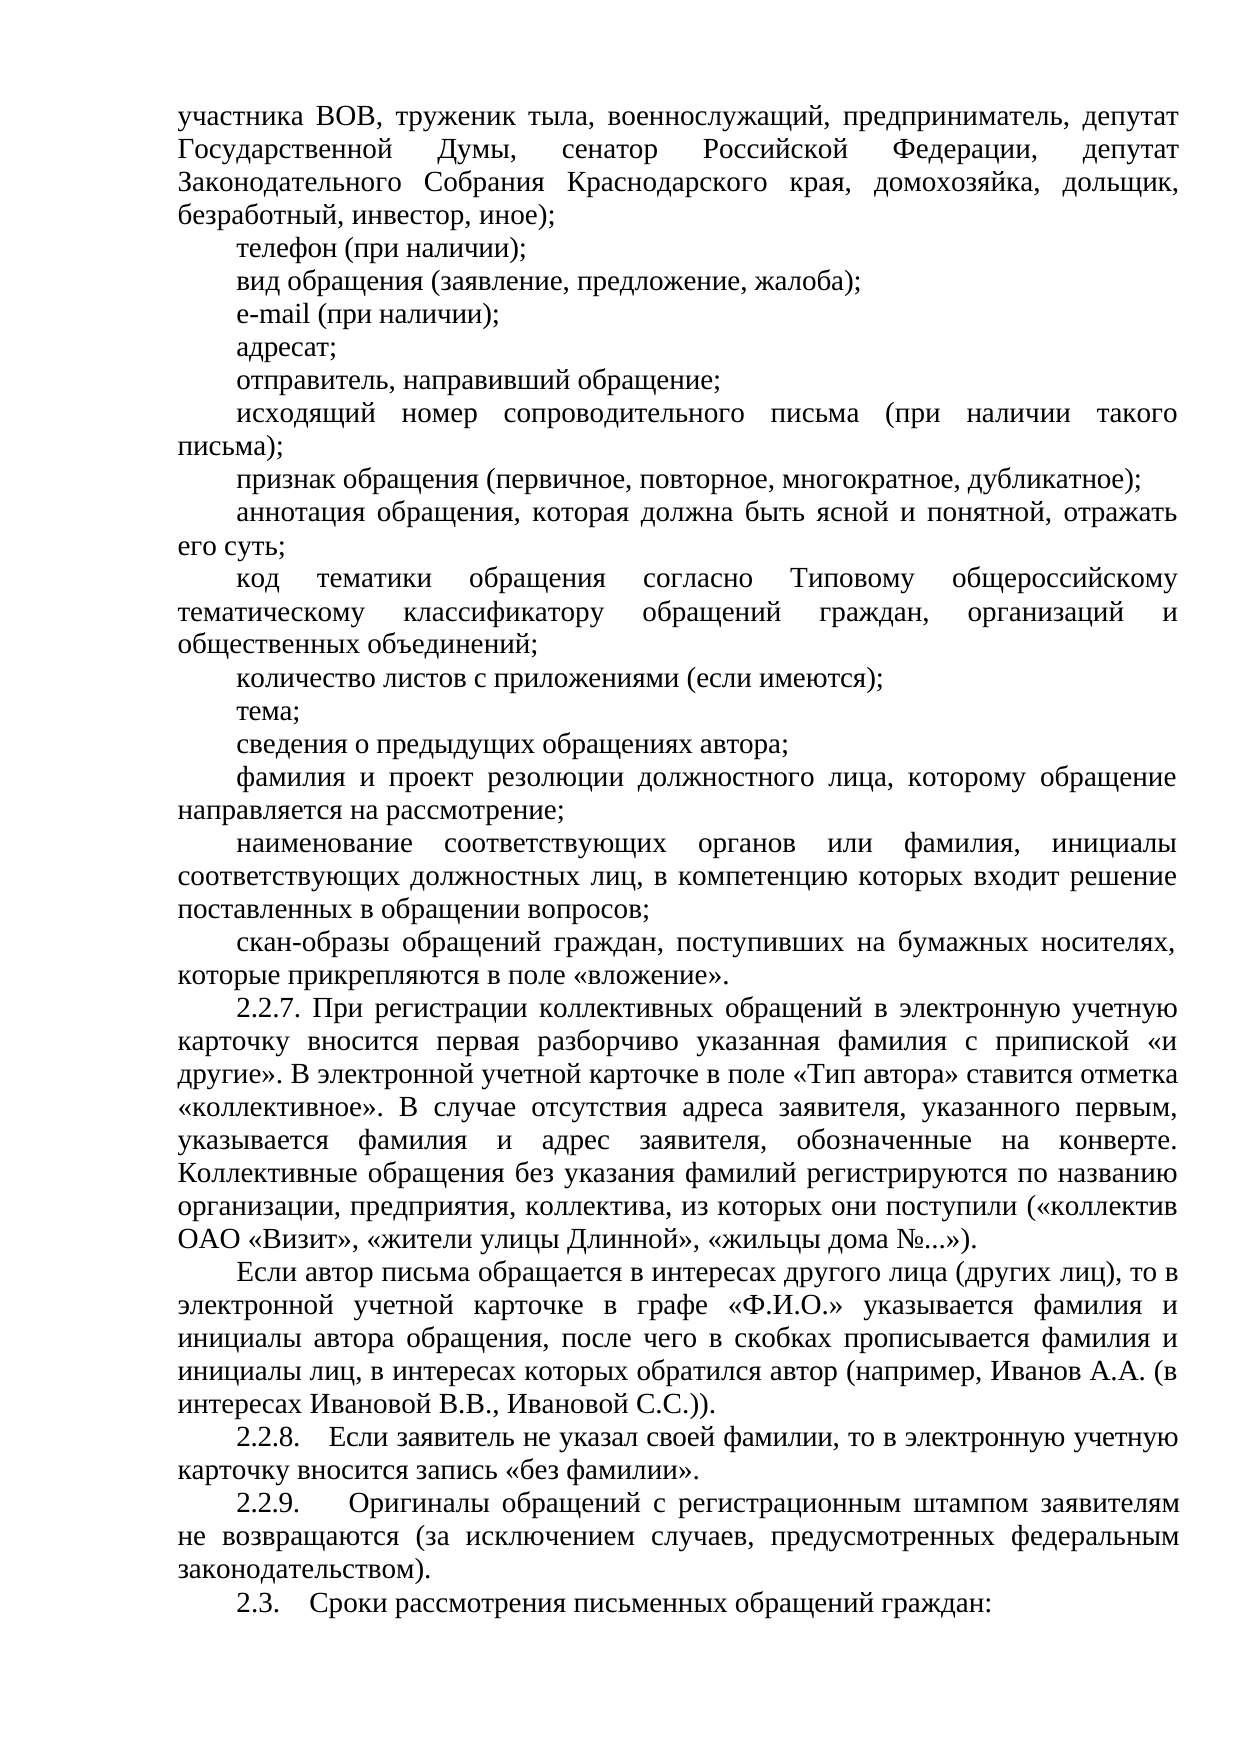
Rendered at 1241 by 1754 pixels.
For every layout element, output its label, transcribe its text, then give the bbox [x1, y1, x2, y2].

text сведения о предыдущих обращениях автора; [177, 727, 1181, 760]
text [177, 99, 1180, 231]
text код тематики обращения согласно Типовому общероссийскому тематическому классификатору обращений граждан, организаций и общественных объединений; [177, 562, 1178, 661]
text признак обращения (первичное, повторное, многократное, дубликатное); [177, 462, 1181, 496]
text тема; [177, 694, 1181, 727]
text Если автор письма обращается в интересах другого лица (других лиц), то в электронной учетной карточке в графе «Ф.И.О.» указывается фамилия и инициалы автора обращения, после чего в скобках прописывается фамилия и инициалы лиц, в интересах которых обратился автор (например, Иванов А.А. (в интересах Ивановой В.В., Ивановой С.С.)). [177, 1255, 1178, 1420]
text количество листов с приложениями (если имеются); [177, 661, 1181, 694]
text адресат; [177, 330, 1181, 363]
text наименование соответствующих органов или фамилия, инициалы соответствующих должностных лиц, в компетенцию которых входит решение поставленных в обращении вопросов; [177, 826, 1178, 925]
text исходящий номер сопроводительного письма (при наличии такого письма); [177, 396, 1178, 462]
text e-mail (при наличии); [177, 297, 1181, 330]
text 2.2.7. При регистрации коллективных обращений в электронную учетную карточку вносится первая разборчиво указанная фамилия с припиской «и другие». В электронной учетной карточке в поле «Тип автора» ставится отметка «коллективное». В случае отсутствия адреса заявителя, указанного первым, указывается фамилия и адрес заявителя, обозначенные на конверте. Коллективные обращения без указания фамилий регистрируются по названию организации, предприятия, коллектива, из которых они поступили («коллектив ОАО «Визит», «жители улицы Длинной», «жильцы дома №...»). [177, 991, 1178, 1255]
text телефон (при наличии); [177, 231, 1181, 264]
text 2.2.9. Оригиналы обращений с регистрационным штампом заявителям не возвращаются (за исключением случаев, предусмотренных федеральным законодательством). [177, 1486, 1180, 1585]
text скан-образы обращений граждан, поступивших на бумажных носителях, которые прикрепляются в поле «вложение». [177, 925, 1176, 991]
list Если заявитель не указал своей фамилии, то в электронную учетную карточку вносится запись «без фамилии». [177, 1420, 1179, 1486]
text аннотация обращения, которая должна быть ясной и понятной, отражать его суть; [177, 496, 1178, 562]
text 2.3. Сроки рассмотрения письменных обращений граждан: [177, 1585, 1181, 1619]
text вид обращения (заявление, предложение, жалоба); [177, 264, 1181, 297]
text отправитель, направивший обращение; [177, 363, 1181, 396]
text фамилия и проект резолюции должностного лица, которому обращение направляется на рассмотрение; [177, 760, 1178, 826]
